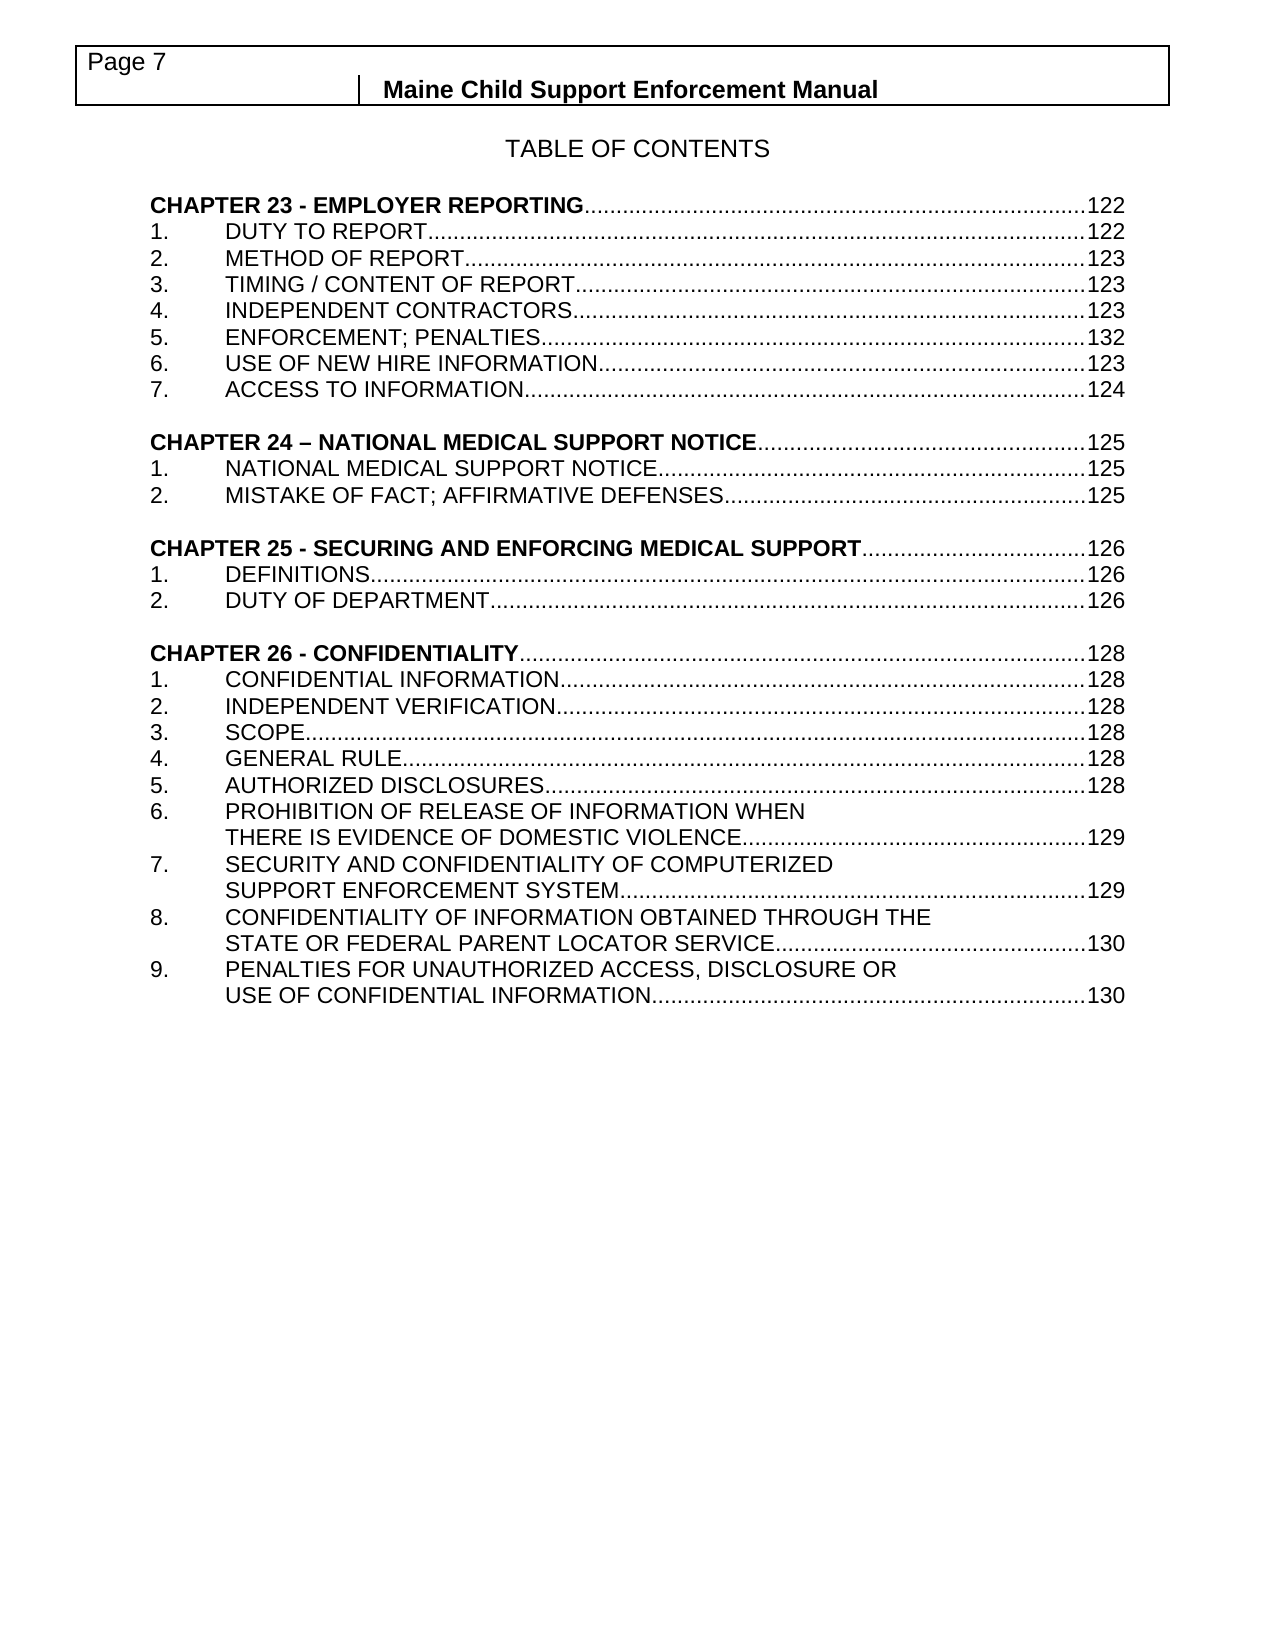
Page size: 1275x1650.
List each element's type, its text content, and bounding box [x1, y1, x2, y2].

text 7. ACCESS TO INFORMATION 124 [150, 376, 1200, 403]
text 4. GENERAL RULE 128 [150, 745, 1200, 772]
text 7. SECURITY AND CONFIDENTIALITY OF COMPUTERIZED [150, 851, 1200, 877]
text 9. PENALTIES FOR UNAUTHORIZED ACCESS, DISCLOSURE OR [150, 956, 1200, 982]
text 1. DEFINITIONS 126 [150, 561, 1200, 587]
text 2. DUTY OF DEPARTMENT 126 [150, 587, 1200, 613]
text CHAPTER 24 – NATIONAL MEDICAL SUPPORT NOTICE 125 [150, 429, 1200, 455]
text 2. METHOD OF REPORT 123 [150, 244, 1200, 271]
text 4. INDEPENDENT CONTRACTORS 123 [150, 297, 1200, 324]
text 2. INDEPENDENT VERIFICATION 128 [150, 693, 1200, 719]
text 5. AUTHORIZED DISCLOSURES 128 [150, 772, 1200, 798]
text 1. NATIONAL MEDICAL SUPPORT NOTICE 125 [150, 455, 1200, 482]
text 5. ENFORCEMENT; PENALTIES 132 [150, 324, 1200, 350]
text CHAPTER 23 - EMPLOYER REPORTING 122 [150, 192, 1200, 218]
text 3. TIMING / CONTENT OF REPORT 123 [150, 271, 1200, 297]
text 6. USE OF NEW HIRE INFORMATION 123 [150, 350, 1200, 376]
text 1. CONFIDENTIAL INFORMATION 128 [150, 666, 1200, 693]
text 1. DUTY TO REPORT 122 [150, 218, 1200, 244]
text USE OF CONFIDENTIAL INFORMATION 130 [150, 982, 1200, 1009]
text STATE OR FEDERAL PARENT LOCATOR SERVICE 130 [150, 930, 1200, 956]
text 2. MISTAKE OF FACT; AFFIRMATIVE DEFENSES 125 [150, 482, 1200, 508]
text CHAPTER 26 - CONFIDENTIALITY 128 [150, 640, 1200, 666]
text SUPPORT ENFORCEMENT SYSTEM 129 [150, 877, 1200, 903]
text CHAPTER 25 - SECURING AND ENFORCING MEDICAL SUPPORT 126 [150, 534, 1200, 561]
text THERE IS EVIDENCE OF DOMESTIC VIOLENCE 129 [150, 824, 1200, 851]
text 8. CONFIDENTIALITY OF INFORMATION OBTAINED THROUGH THE [150, 903, 1200, 930]
text 6. PROHIBITION OF RELEASE OF INFORMATION WHEN [150, 798, 1200, 824]
text 3. SCOPE 128 [150, 719, 1200, 745]
